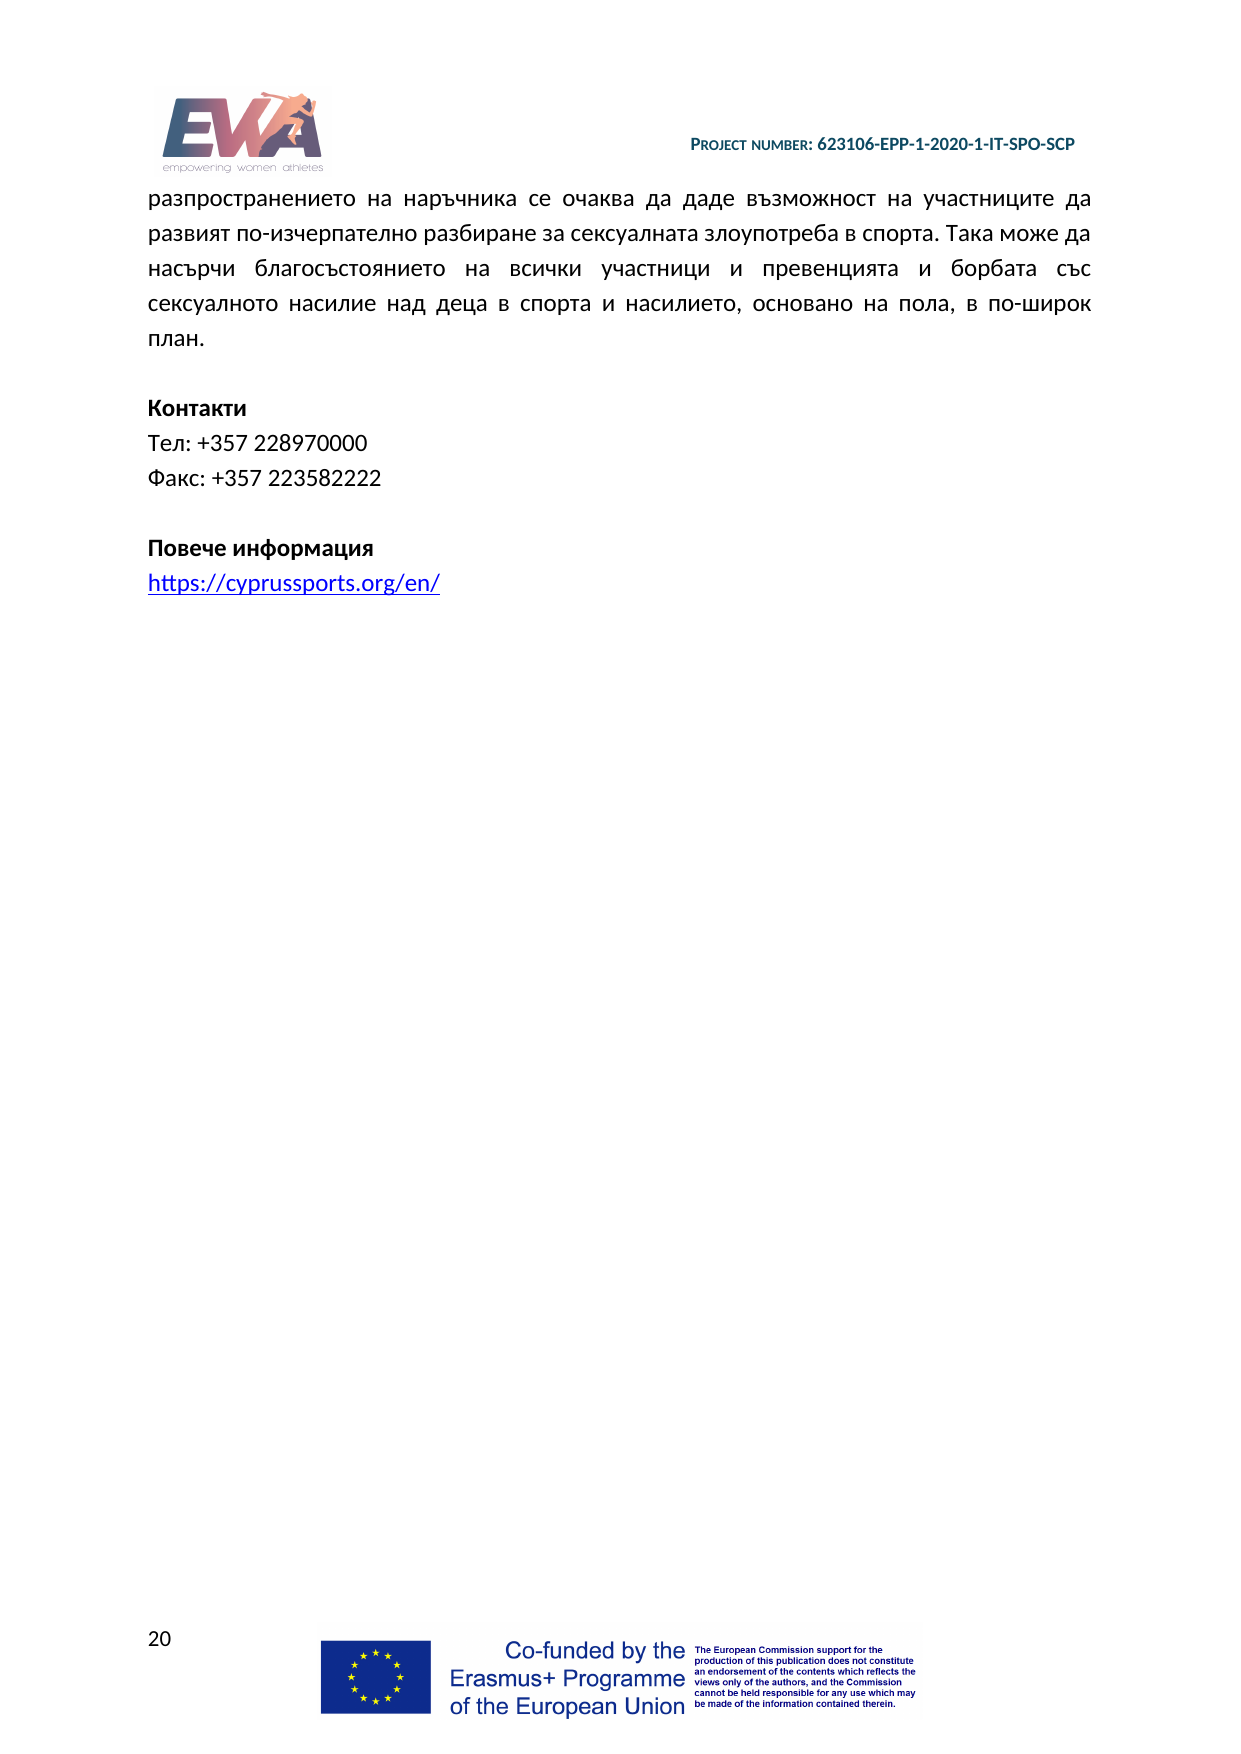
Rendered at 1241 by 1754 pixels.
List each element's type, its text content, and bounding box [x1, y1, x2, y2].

text Факс: +357 223582222 [148, 463, 1093, 493]
text Повече информация [148, 533, 1093, 563]
text https://cyprussports.org/en/ [148, 568, 1093, 598]
text Контакти [148, 393, 1093, 423]
picture [153, 86, 332, 177]
text Тел: +357 228970000 [148, 428, 1093, 458]
picture [316, 1622, 923, 1720]
